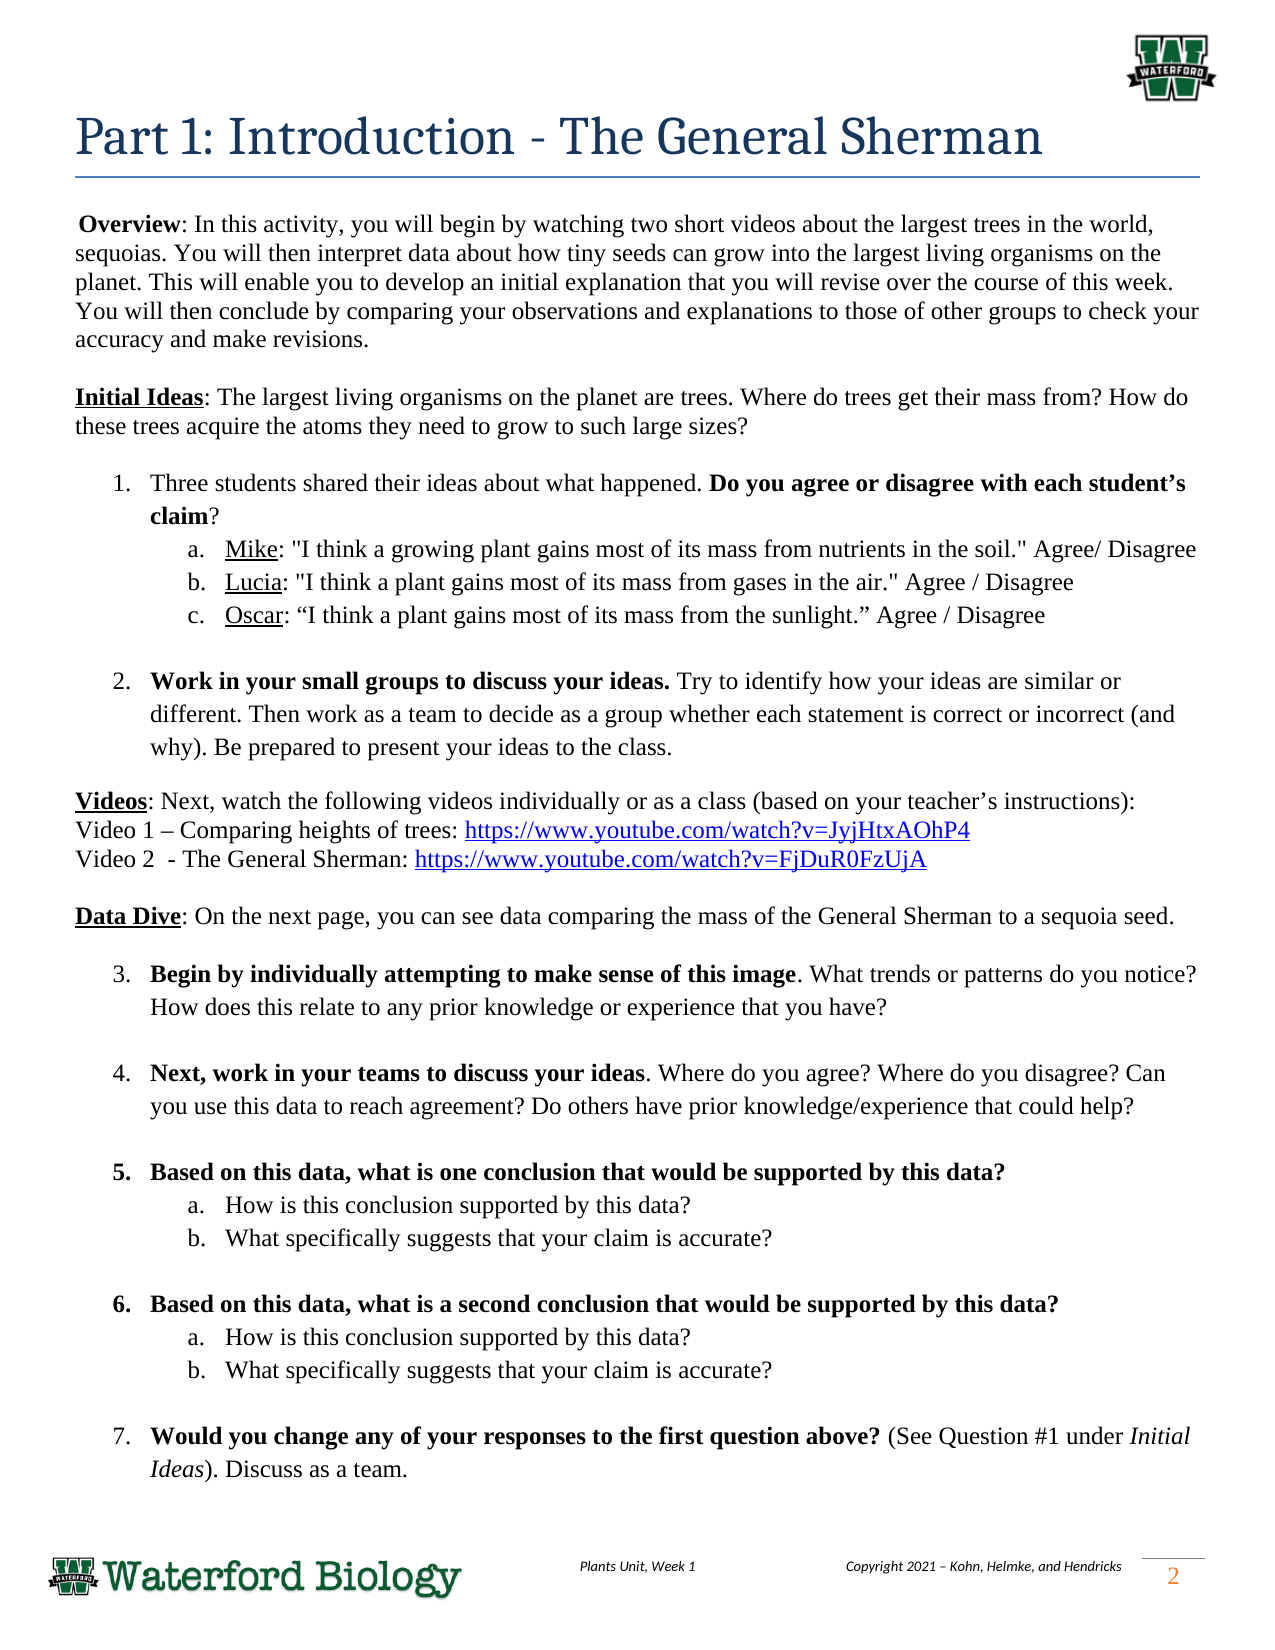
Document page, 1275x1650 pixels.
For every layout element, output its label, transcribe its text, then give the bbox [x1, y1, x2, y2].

list How is this conclusion supported by this data? [187, 1190, 1200, 1219]
list Based on this data, what is a second conclusion that would be supported by this data? [112, 1289, 1200, 1318]
list What specifically suggests that your claim is accurate? [187, 1223, 1200, 1285]
list Begin by individually attempting to make sense of this image. What trends or patterns do you notice? How does this relate to any prior knowledge or experience that you have? [112, 959, 1200, 1053]
list Mike: "I think a growing plant gains most of its mass from nutrients in the soil." Agree/ Disagree [187, 534, 1200, 563]
list Lucia: "I think a plant gains most of its mass from gases in the air." Agree / Disagree [187, 567, 1200, 596]
picture [1121, 29, 1221, 106]
list Next, work in your teams to discuss your ideas. Where do you agree? Where do you disagree? Can you use this data to reach agreement? Do others have prior knowledge/experience that could help? [112, 1058, 1200, 1153]
list How is this conclusion supported by this data? [187, 1322, 1200, 1351]
text Video 2 - The General Sherman: https://www.youtube.com/watch?v=FjDuR0FzUjA [75, 844, 1200, 872]
text Data Dive: On the next page, you can see data comparing the mass of the General Sherman to a sequoia seed. [75, 901, 1200, 959]
list What specifically suggests that your claim is accurate? [187, 1355, 1200, 1417]
list Oscar: “I think a plant gains most of its mass from the sunlight.” Agree / Disagree [187, 600, 1200, 662]
list Would you change any of your responses to the first question above? (See Question #1 under Initial Ideas). Discuss as a team. [112, 1421, 1200, 1483]
text Videos: Next, watch the following videos individually or as a class (based on your teacher’s instructions): [75, 786, 1200, 815]
list Based on this data, what is one conclusion that would be supported by this data? [112, 1157, 1200, 1186]
title Part 1: Introduction - The General Sherman [75, 106, 1200, 176]
list Work in your small groups to discuss your ideas. Try to identify how your ideas are similar or different. Then work as a team to decide as a group whether each statement is correct or incorrect (and why). Be prepared to present your ideas to the class. [112, 666, 1200, 761]
list Three students shared their ideas about what happened. Do you agree or disagree with each student’s claim? [112, 468, 1200, 530]
text Initial Ideas: The largest living organisms on the planet are trees. Where do trees get their mass from? How do these trees acquire the atoms they need to grow to such large sizes? [75, 382, 1200, 468]
picture [41, 1552, 470, 1604]
text Video 1 – Comparing heights of trees: https://www.youtube.com/watch?v=JyjHtxAOhP4 [75, 815, 1200, 844]
text Overview: In this activity, you will begin by watching two short videos about the largest trees in the world, sequoias. You will then interpret data about how tiny seeds can grow into the largest living organisms on the planet. This will enable you to develop an initial explanation that you will revise over the course of this week. You will then conclude by comparing your observations and explanations to those of other groups to check your accuracy and make revisions. [75, 209, 1200, 353]
